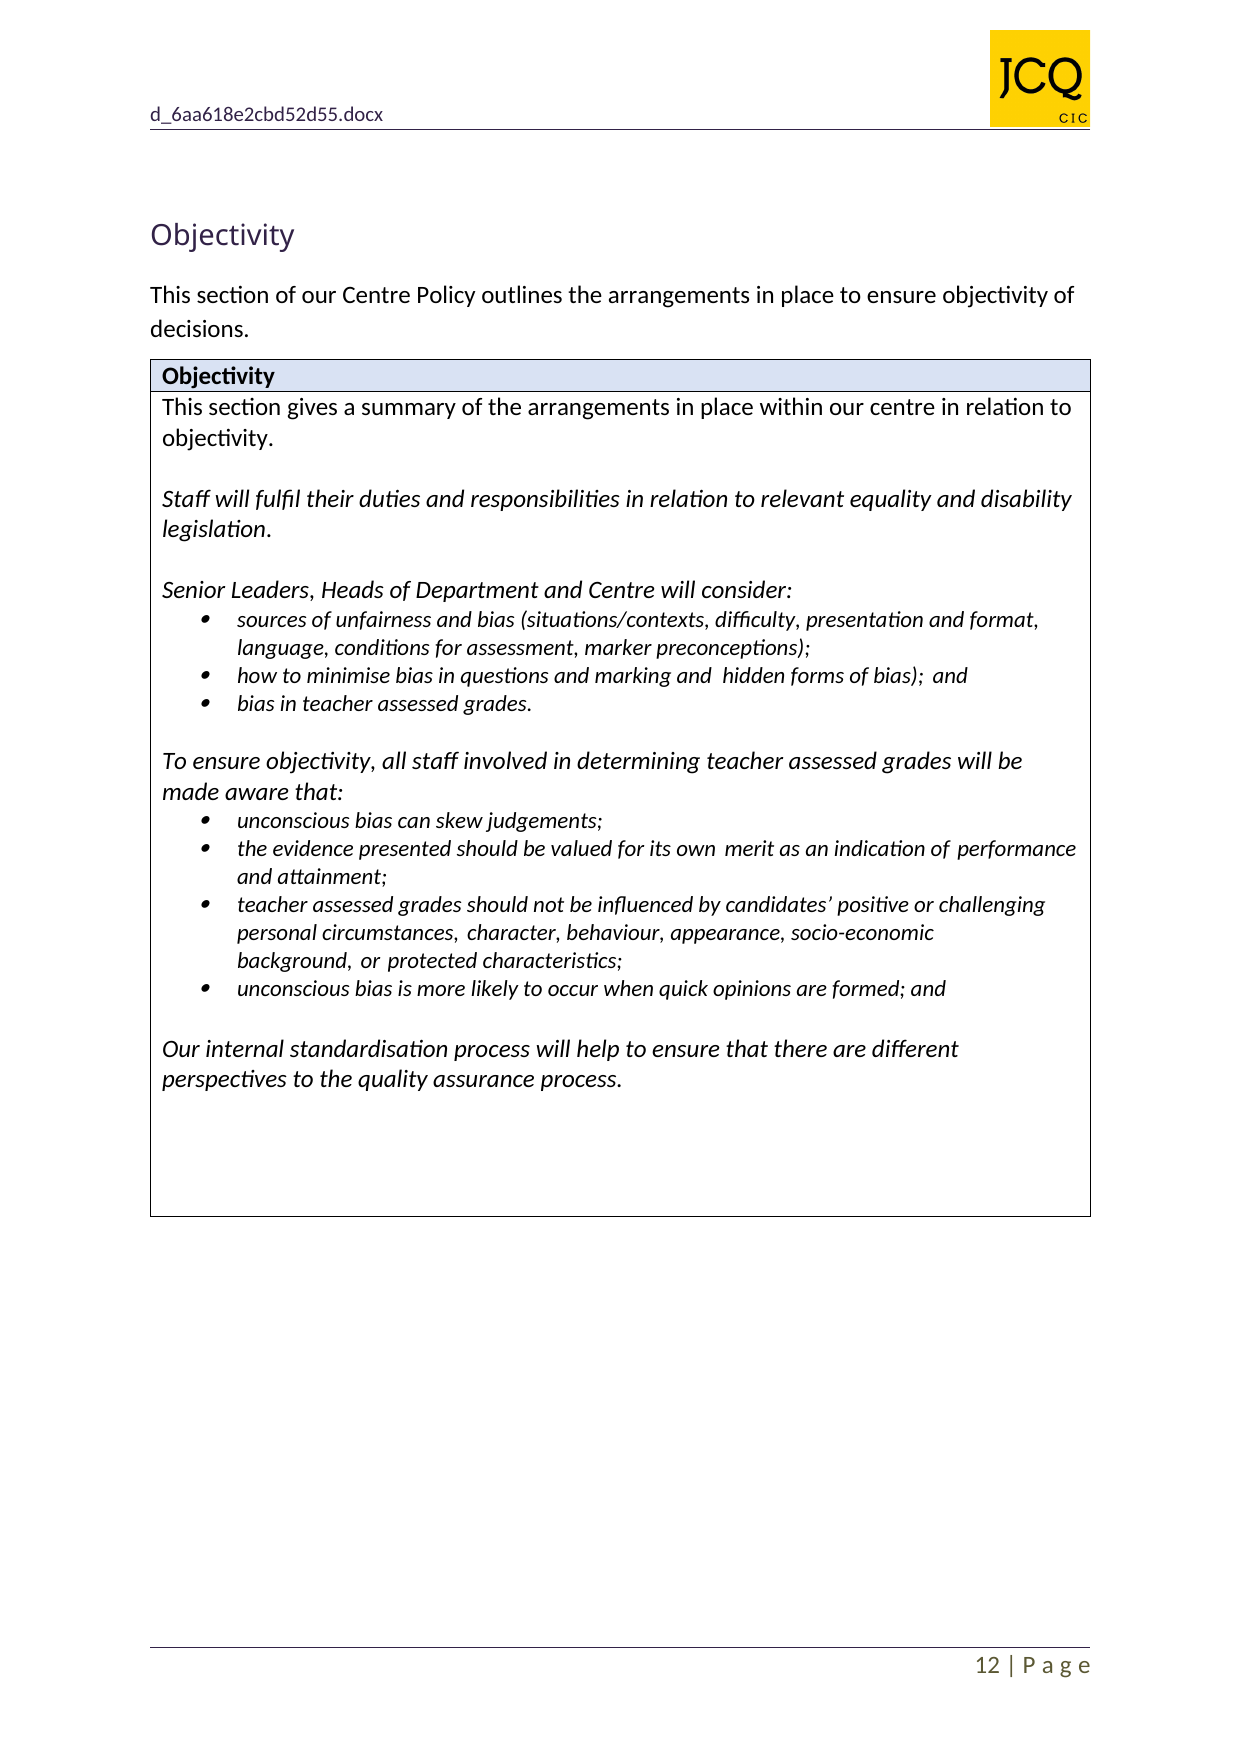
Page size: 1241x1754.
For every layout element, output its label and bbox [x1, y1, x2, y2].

picture [990, 30, 1091, 127]
